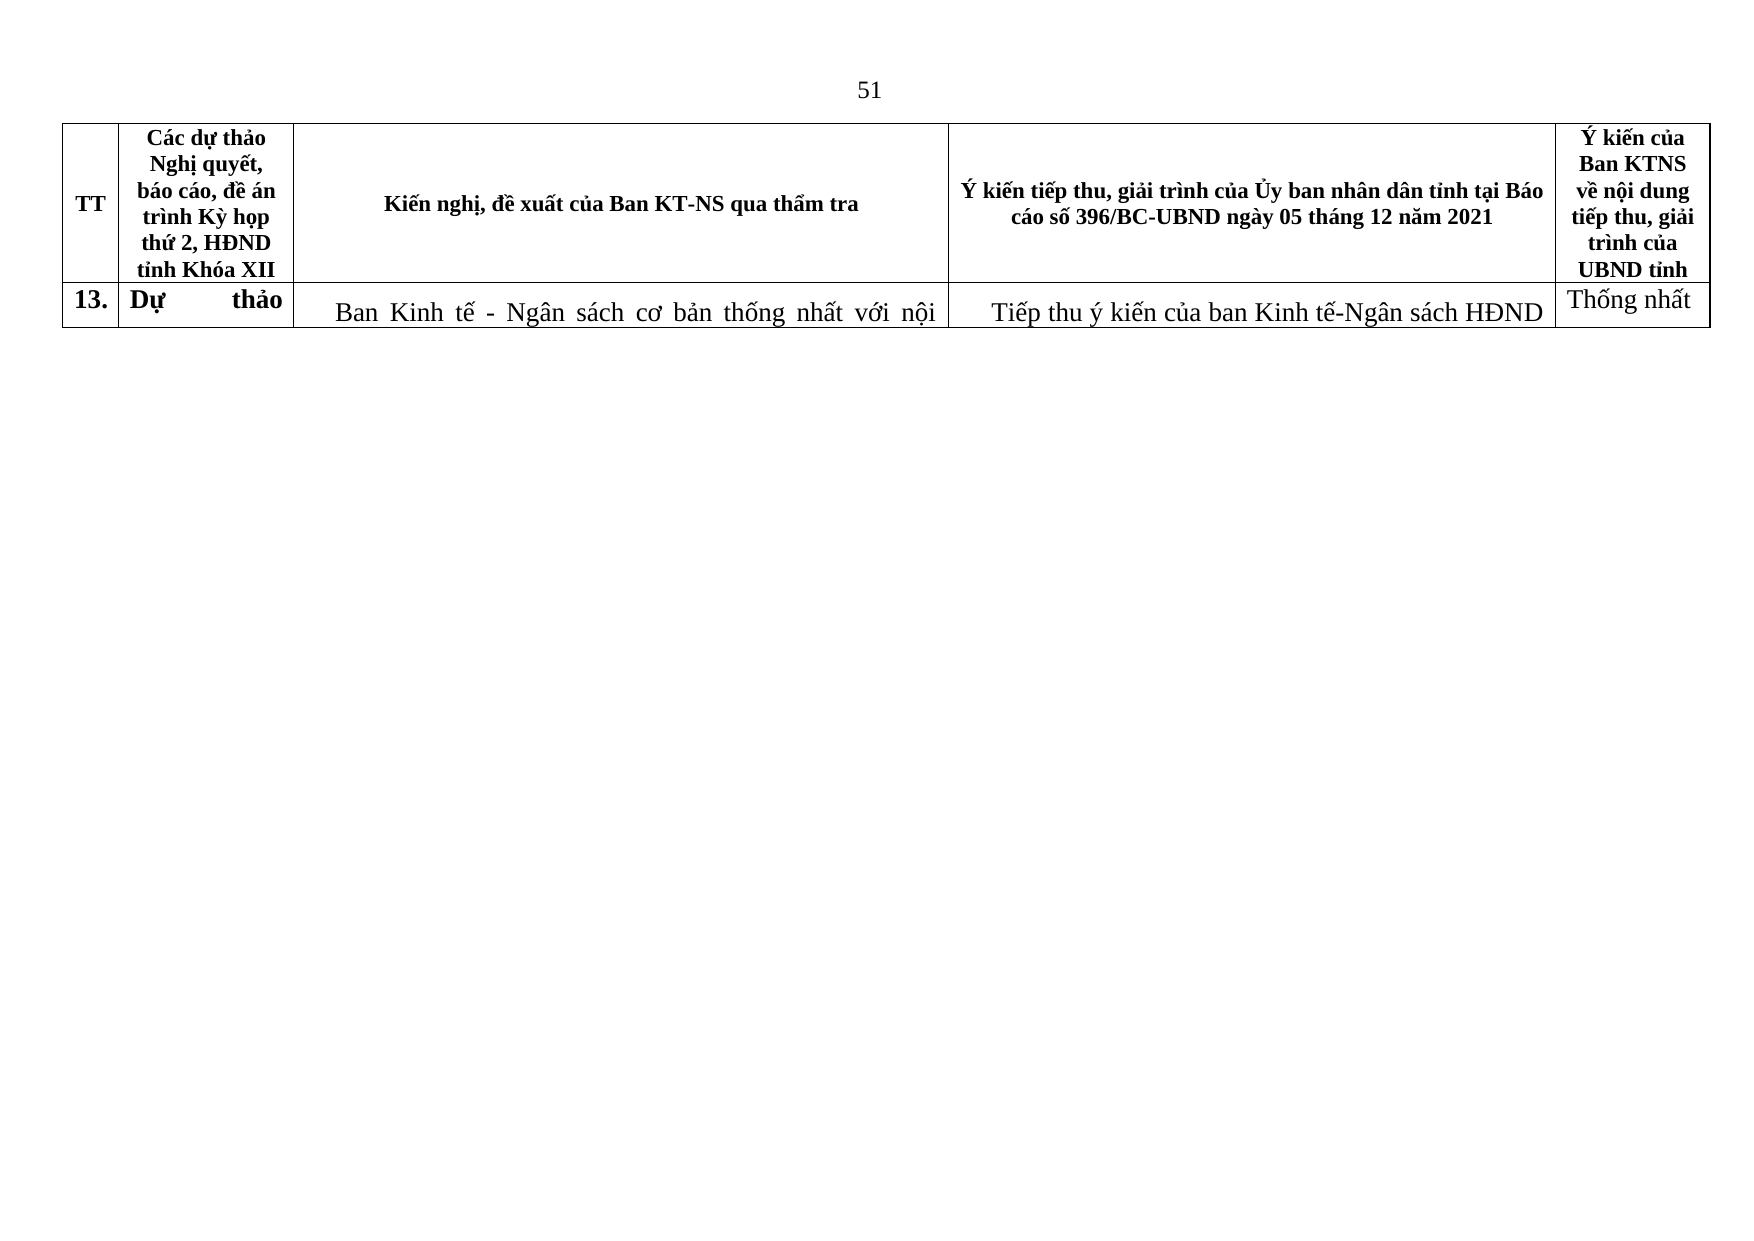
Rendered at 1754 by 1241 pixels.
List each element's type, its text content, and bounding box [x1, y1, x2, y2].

table_header TT [63, 124, 118, 282]
table_header Ý kiến tiếp thu, giải trình của Ủy ban nhân dân tỉnh tại Báo cáo số 396/BC-UBND ngày 05 tháng 12 năm 2021 [949, 124, 1555, 282]
table_header Ý kiến của Ban KTNS về nội dung tiếp thu, giải trình của UBND tỉnh [1556, 124, 1709, 282]
table_cell [63, 283, 118, 327]
table_cell Thống nhất [1556, 283, 1709, 327]
table_header Kiến nghị, đề xuất của Ban KT-NS qua thẩm tra [294, 124, 948, 282]
table_header Các dự thảo Nghị quyết, báo cáo, đề án trình Kỳ họp thứ 2, HĐND tỉnh Khóa XII [119, 124, 293, 282]
